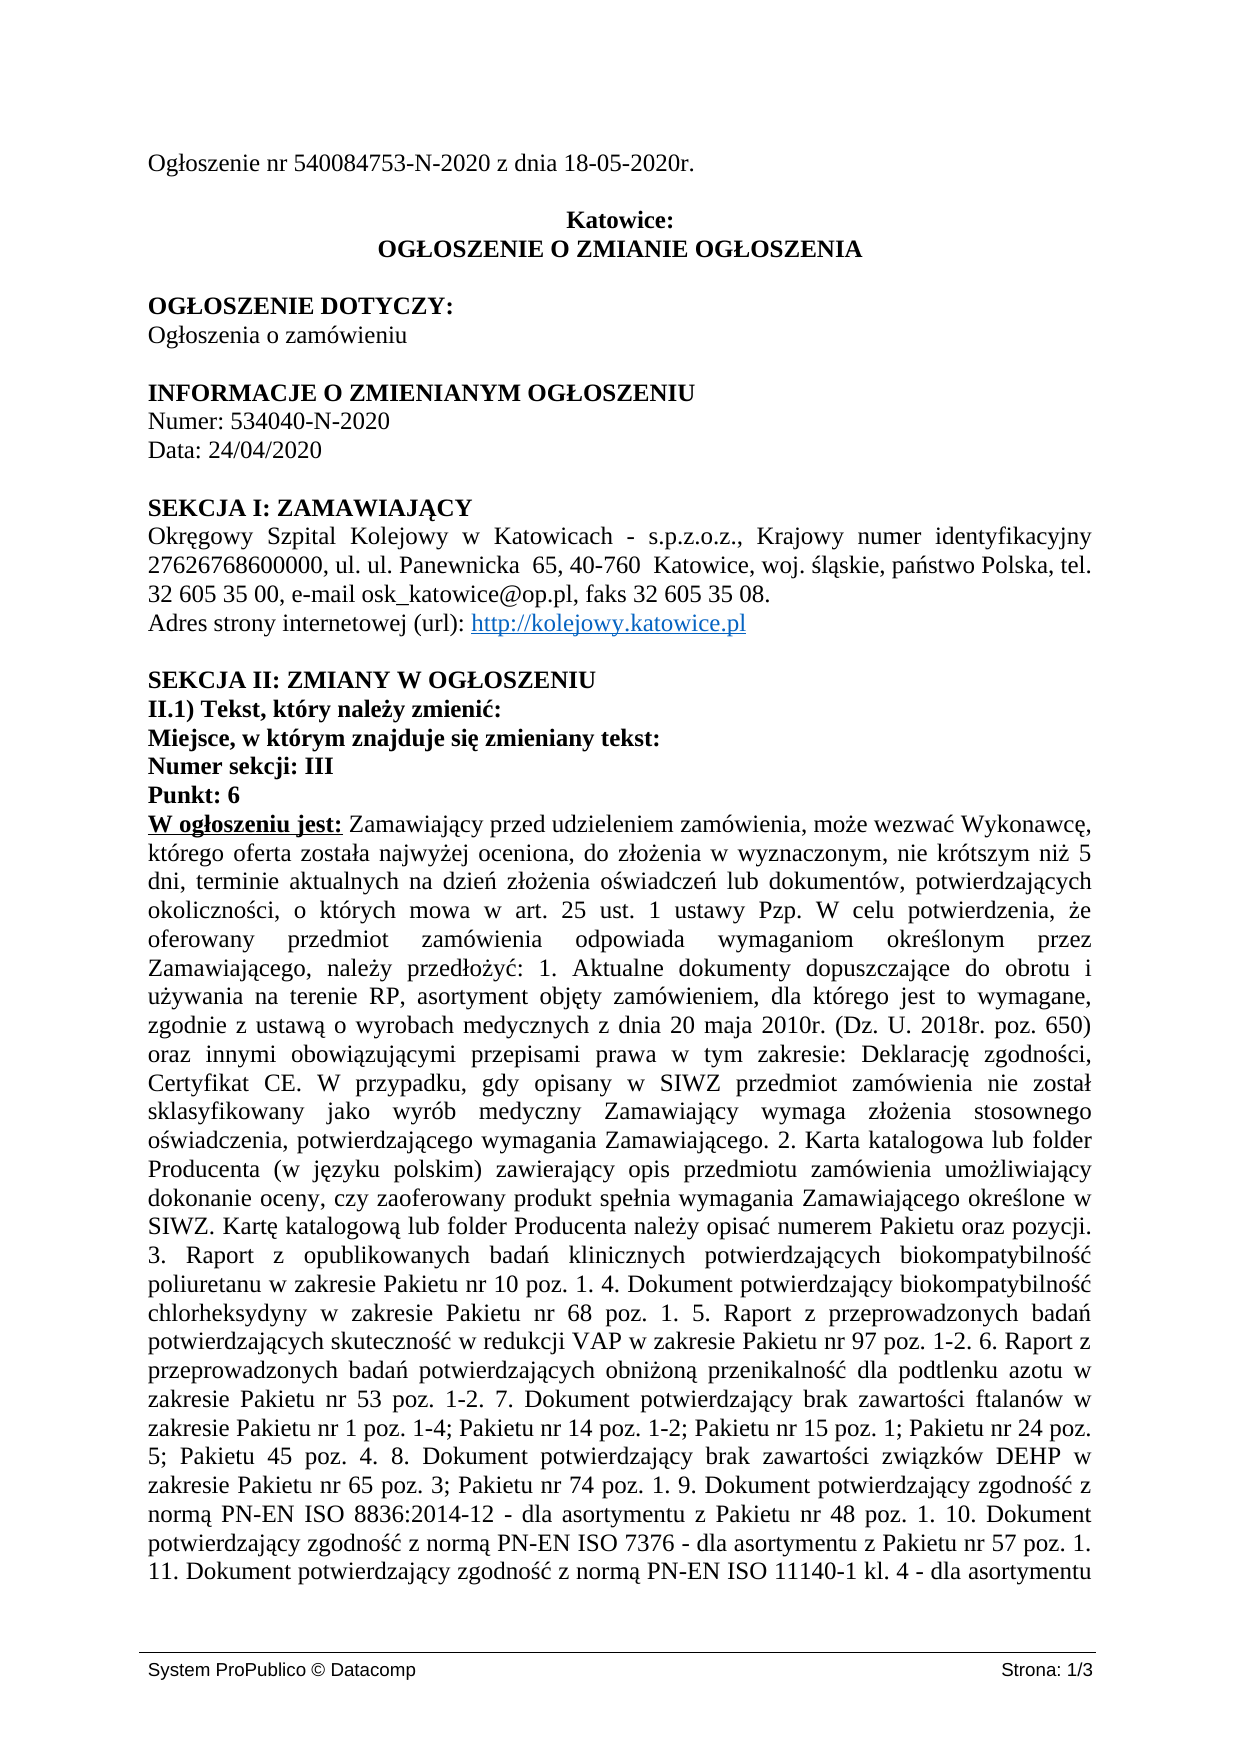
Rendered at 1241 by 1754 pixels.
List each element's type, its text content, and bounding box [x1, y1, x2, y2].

text OGŁOSZENIE O ZMIANIE OGŁOSZENIA [148, 234, 1092, 263]
text INFORMACJE O ZMIENIANYM OGŁOSZENIU [148, 378, 1092, 406]
text Numer sekcji: III [148, 751, 1092, 780]
text Katowice: [148, 205, 1092, 234]
text SEKCJA II: ZMIANY W OGŁOSZENIU [148, 665, 1092, 694]
text Data: 24/04/2020 [148, 435, 1092, 464]
text OGŁOSZENIE DOTYCZY: [148, 291, 1092, 320]
text Punkt: 6 [148, 780, 1092, 809]
text II.1) Tekst, który należy zmienić: [148, 694, 1092, 723]
text Okręgowy Szpital Kolejowy w Katowicach - s.p.z.o.z., Krajowy numer identyfikacyjny 27626768600000, ul. ul. Panewnicka 65, 40-760 Katowice, woj. śląskie, państwo Polska, tel. 32 605 35 00, e-mail osk_katowice@op.pl, faks 32 605 35 08. [148, 521, 1092, 608]
text Ogłoszenie nr 540084753-N-2020 z dnia 18-05-2020r. [148, 148, 1092, 176]
text Adres strony internetowej (url): http://kolejowy.katowice.pl [148, 608, 1092, 636]
text Miejsce, w którym znajduje się zmieniany tekst: [148, 723, 1092, 751]
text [148, 809, 1092, 1585]
text Ogłoszenia o zamówieniu [148, 320, 1092, 349]
text SEKCJA I: ZAMAWIAJĄCY [148, 493, 1092, 521]
text Numer: 534040-N-2020 [148, 406, 1092, 435]
